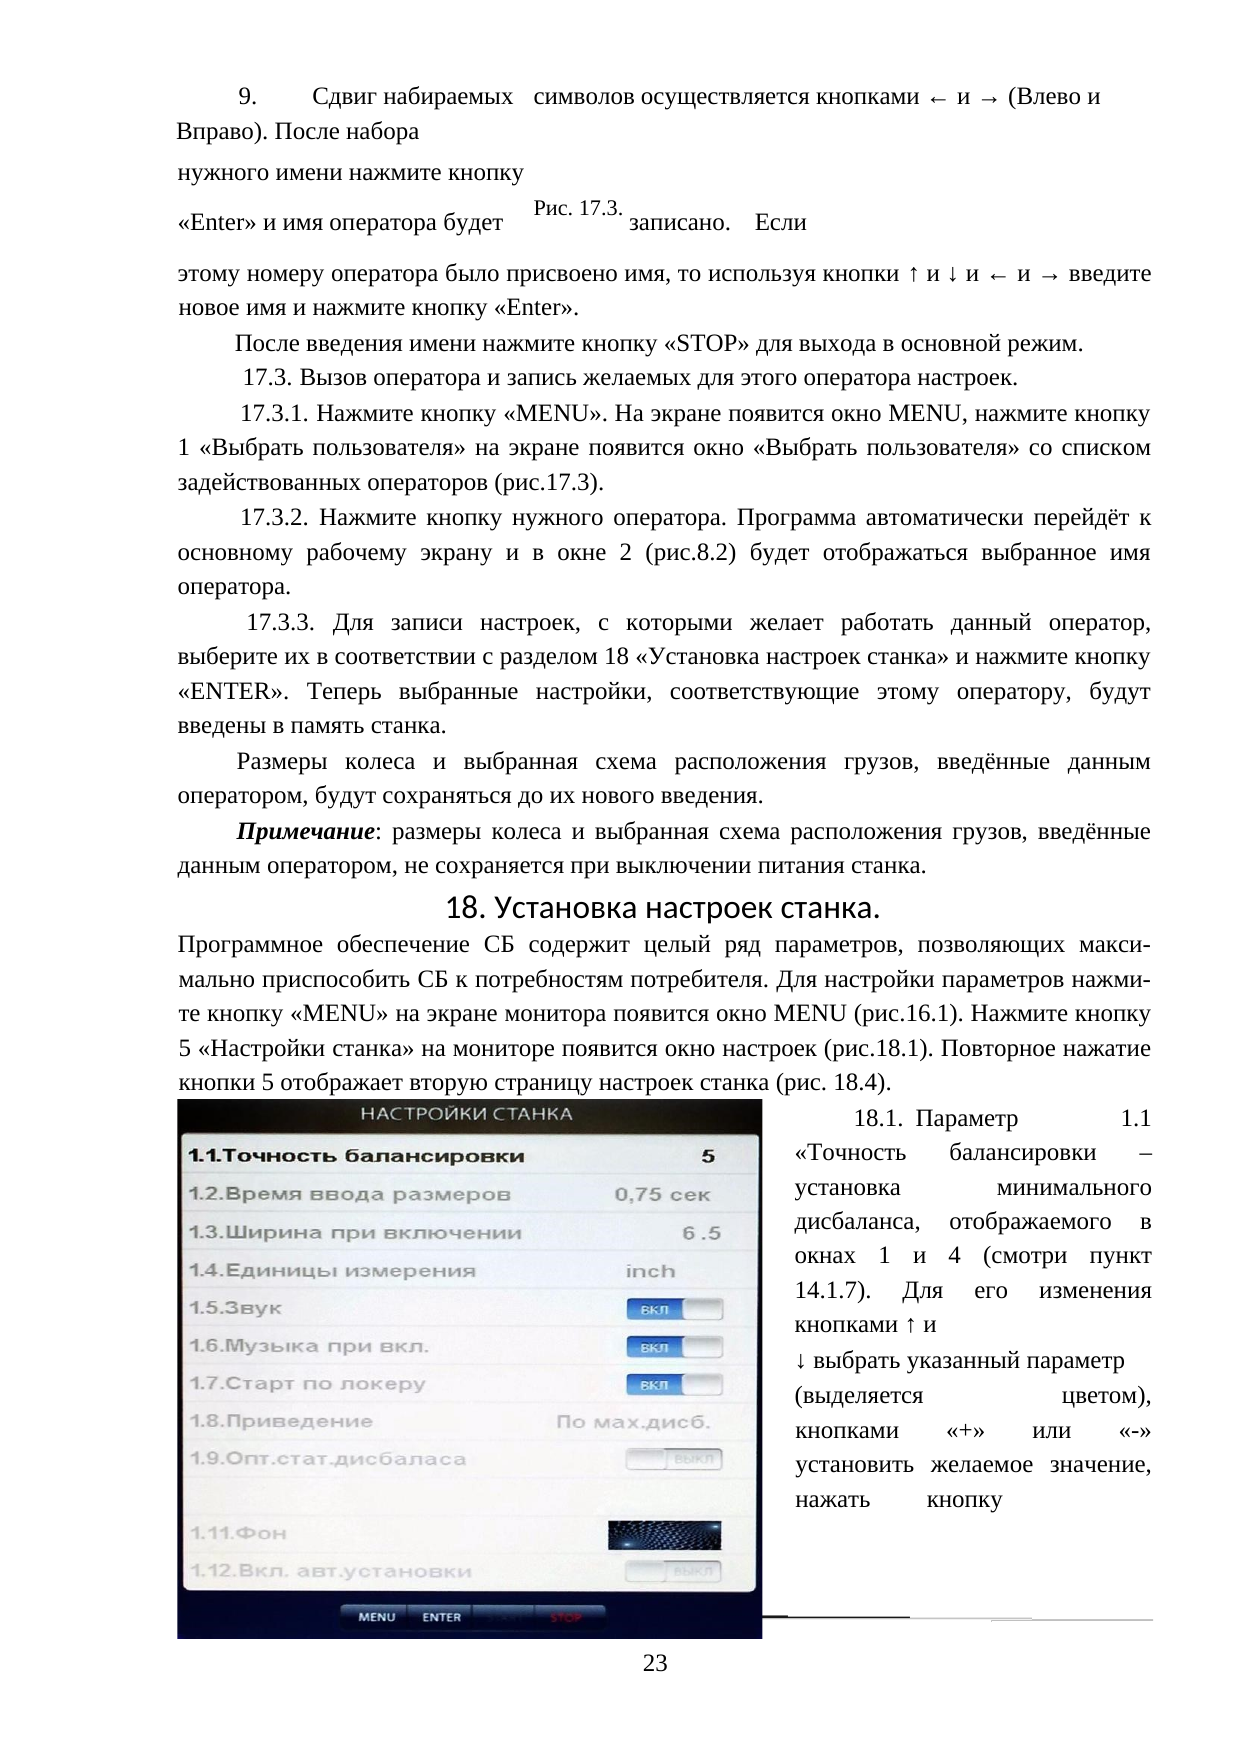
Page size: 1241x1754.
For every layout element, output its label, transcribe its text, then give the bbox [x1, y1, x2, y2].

text ↓ выбрать указанный параметр [763, 1345, 1152, 1374]
text (выделяется цветом), кнопками «+» или «-» установить желаемое значение, нажать кнопку [763, 1381, 1152, 1513]
text После введения имени нажмите кнопку «STOP» для выхода в основной режим. [229, 328, 1090, 356]
text 17.3.2. Нажмите кнопку нужного оператора. Программа автоматически перейдёт к основному рабочему экрану и в окне 2 (рис.8.2) будет отображаться выбранное имя оператора. [177, 502, 1152, 600]
text 18.1. Параметр 1.1 «Точность балансировки – установка минимального дисбаланса, отображаемого в окнах 1 и 4 (смотри пункт 14.1.7). Для его изменения кнопками ↑ и [763, 1103, 1152, 1338]
text этому номеру оператора было присвоено имя, то используя кнопки ↑ и ↓ и ← и → введите новое имя и нажмите кнопку «Enter». [177, 258, 1152, 321]
text 17.3. Вызов оператора и запись желаемых для этого оператора настроек. [242, 362, 1152, 391]
text Размеры колеса и выбранная схема расположения грузов, введённые данным оператором, будут сохраняться до их нового введения. [177, 746, 1152, 809]
text Примечание: размеры колеса и выбранная схема расположения грузов, введённые данным оператором, не сохраняется при выключении питания станка. [177, 816, 1152, 879]
text нужного имени нажмите кнопку [177, 157, 1152, 186]
text 17.3.3. Для записи настроек, с которыми желает работать данный оператор, выберите их в соответствии с разделом 18 «Установка настроек станка» и нажмите кнопку «ENTER». Теперь выбранные настройки, соответствующие этому оператору, будут введены в память станка. [177, 607, 1152, 739]
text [176, 81, 1148, 145]
text 17.3.1. Нажмите кнопку «MENU». На экране появится окно MENU, нажмите кнопку 1 «Выбрать пользователя» на экране появится окно «Выбрать пользователя» со списком задействованных операторов (рис.17.3). [177, 398, 1152, 496]
text Программное обеспечение СБ содержит целый ряд параметров, позволяющих макси- мально приспособить СБ к потребностям потребителя. Для настройки параметров нажми- те кнопку «MENU» на экране монитора появится окно MENU (рис.16.1). Нажмите кнопку 5 «Настройки станка» на мониторе появится окно настроек (рис.18.1). Повторное нажатие кнопки 5 отображает вторую страницу настроек станка (рис. 18.4). [177, 929, 1152, 1096]
text «Enter» и имя оператора будет Рис. 17.3. записано. Если [177, 194, 1152, 239]
picture [177, 1099, 1154, 1639]
list Установка настроек станка. [174, 886, 1151, 927]
